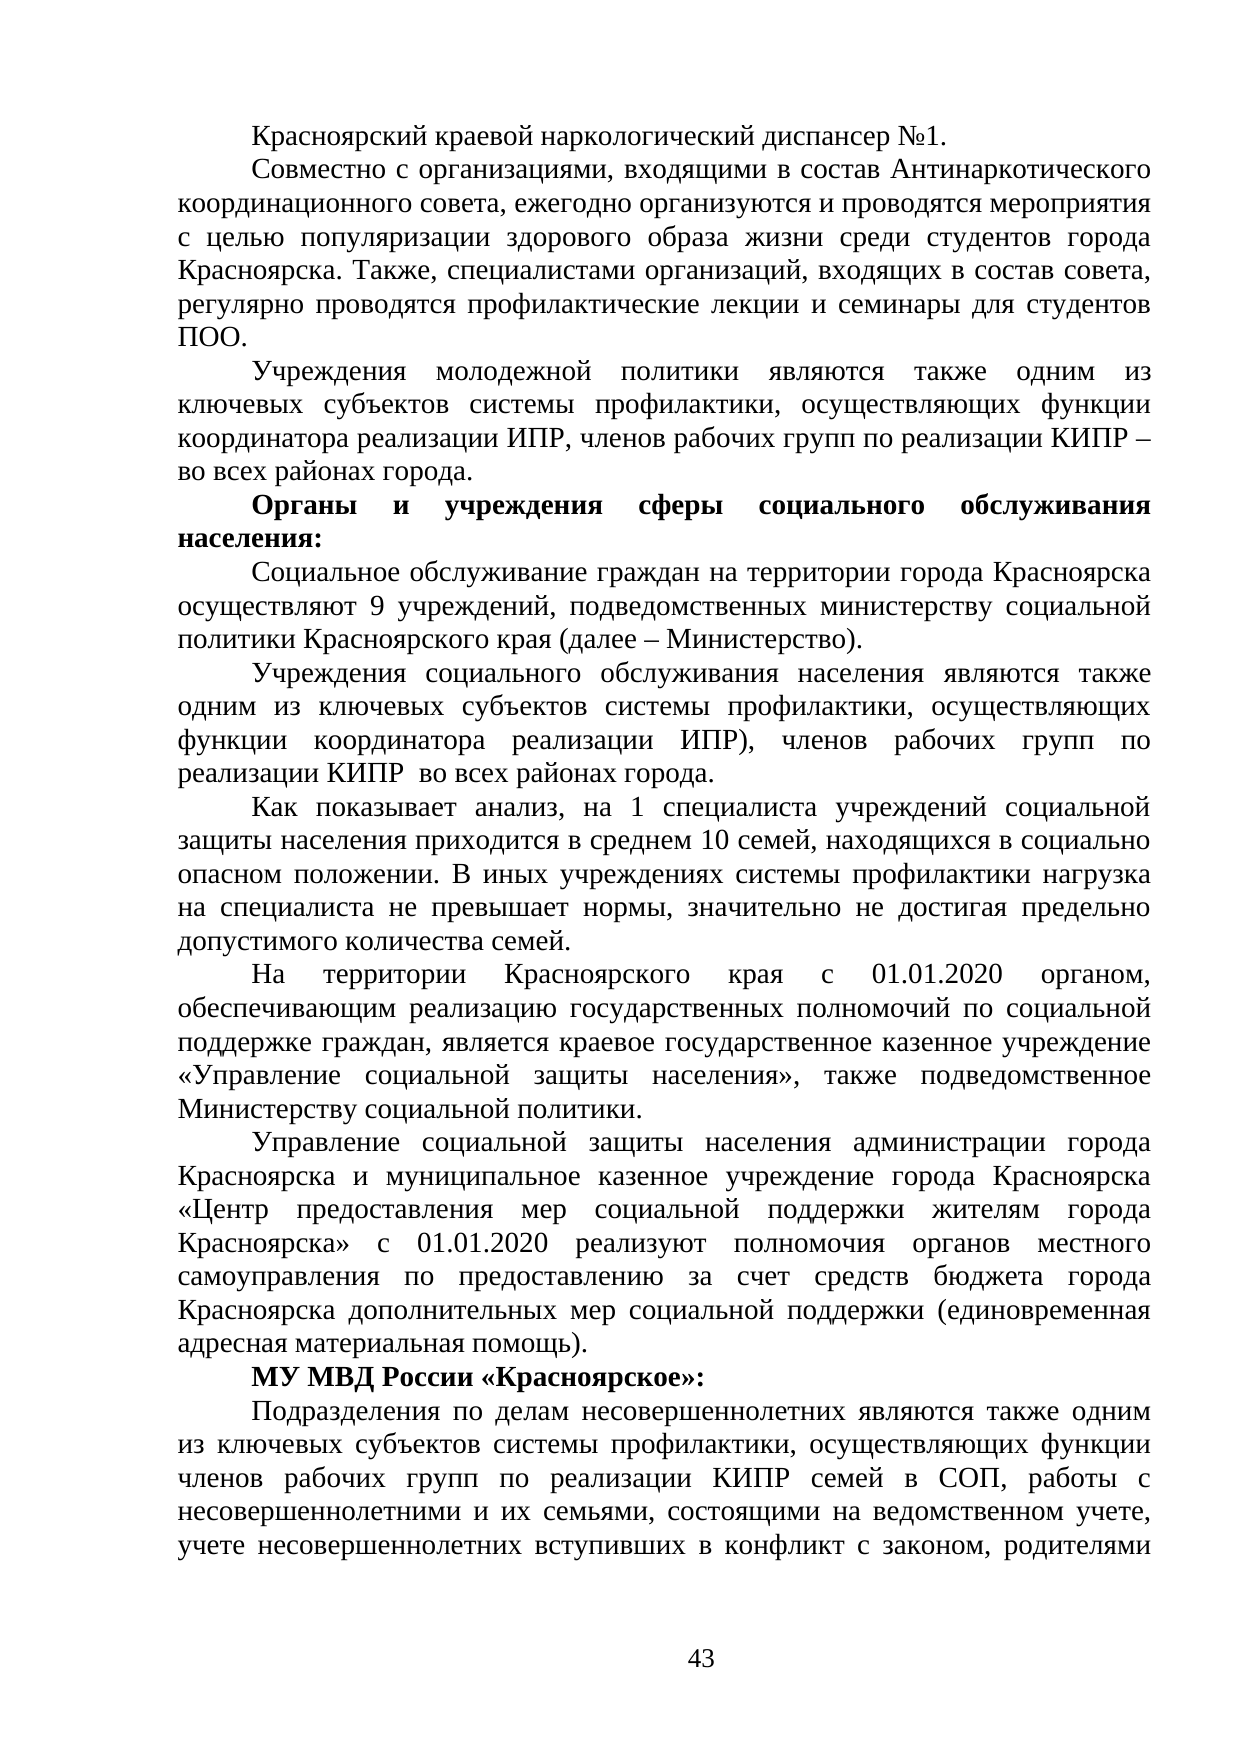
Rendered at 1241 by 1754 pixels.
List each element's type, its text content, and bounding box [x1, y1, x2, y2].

text Управление социальной защиты населения администрации города Красноярска и муниципальное казенное учреждение города Красноярска «Центр предоставления мер социальной поддержки жителям города Красноярска» с 01.01.2020 реализуют полномочия органов местного самоуправления по предоставлению за счет средств бюджета города Красноярска дополнительных мер социальной поддержки (единовременная адресная материальная помощь). [177, 1124, 1152, 1359]
text Социальное обслуживание граждан на территории города Красноярска осуществляют 9 учреждений, подведомственных министерству социальной политики Красноярского края (далее – Министерство). [177, 554, 1152, 655]
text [177, 1393, 1152, 1625]
text Совместно с организациями, входящими в состав Антинаркотического координационного совета, ежегодно организуются и проводятся мероприятия с целью популяризации здорового образа жизни среди студентов города Красноярска. Также, специалистами организаций, входящих в состав совета, регулярно проводятся профилактические лекции и семинары для студентов ПОО. [177, 152, 1152, 353]
text На территории Красноярского края с 01.01.2020 органом, обеспечивающим реализацию государственных полномочий по социальной поддержке граждан, является краевое государственное казенное учреждение «Управление социальной защиты населения», также подведомственное Министерству социальной политики. [177, 957, 1152, 1124]
text Учреждения молодежной политики являются также одним из ключевых субъектов системы профилактики, осуществляющих функции координатора реализации ИПР, членов рабочих групп по реализации КИПР – во всех районах города. [177, 353, 1152, 487]
text Учреждения социального обслуживания населения являются также одним из ключевых субъектов системы профилактики, осуществляющих функции координатора реализации ИПР), членов рабочих групп по реализации КИПР во всех районах города. [177, 655, 1152, 789]
text Органы и учреждения сферы социального обслуживания населения: [177, 487, 1152, 554]
text МУ МВД России «Красноярское»: [177, 1359, 1152, 1393]
text Как показывает анализ, на 1 специалиста учреждений социальной защиты населения приходится в среднем 10 семей, находящихся в социально опасном положении. В иных учреждениях системы профилактики нагрузка на специалиста не превышает нормы, значительно не достигая предельно допустимого количества семей. [177, 789, 1152, 957]
text Красноярский краевой наркологический диспансер №1. [177, 118, 1152, 152]
